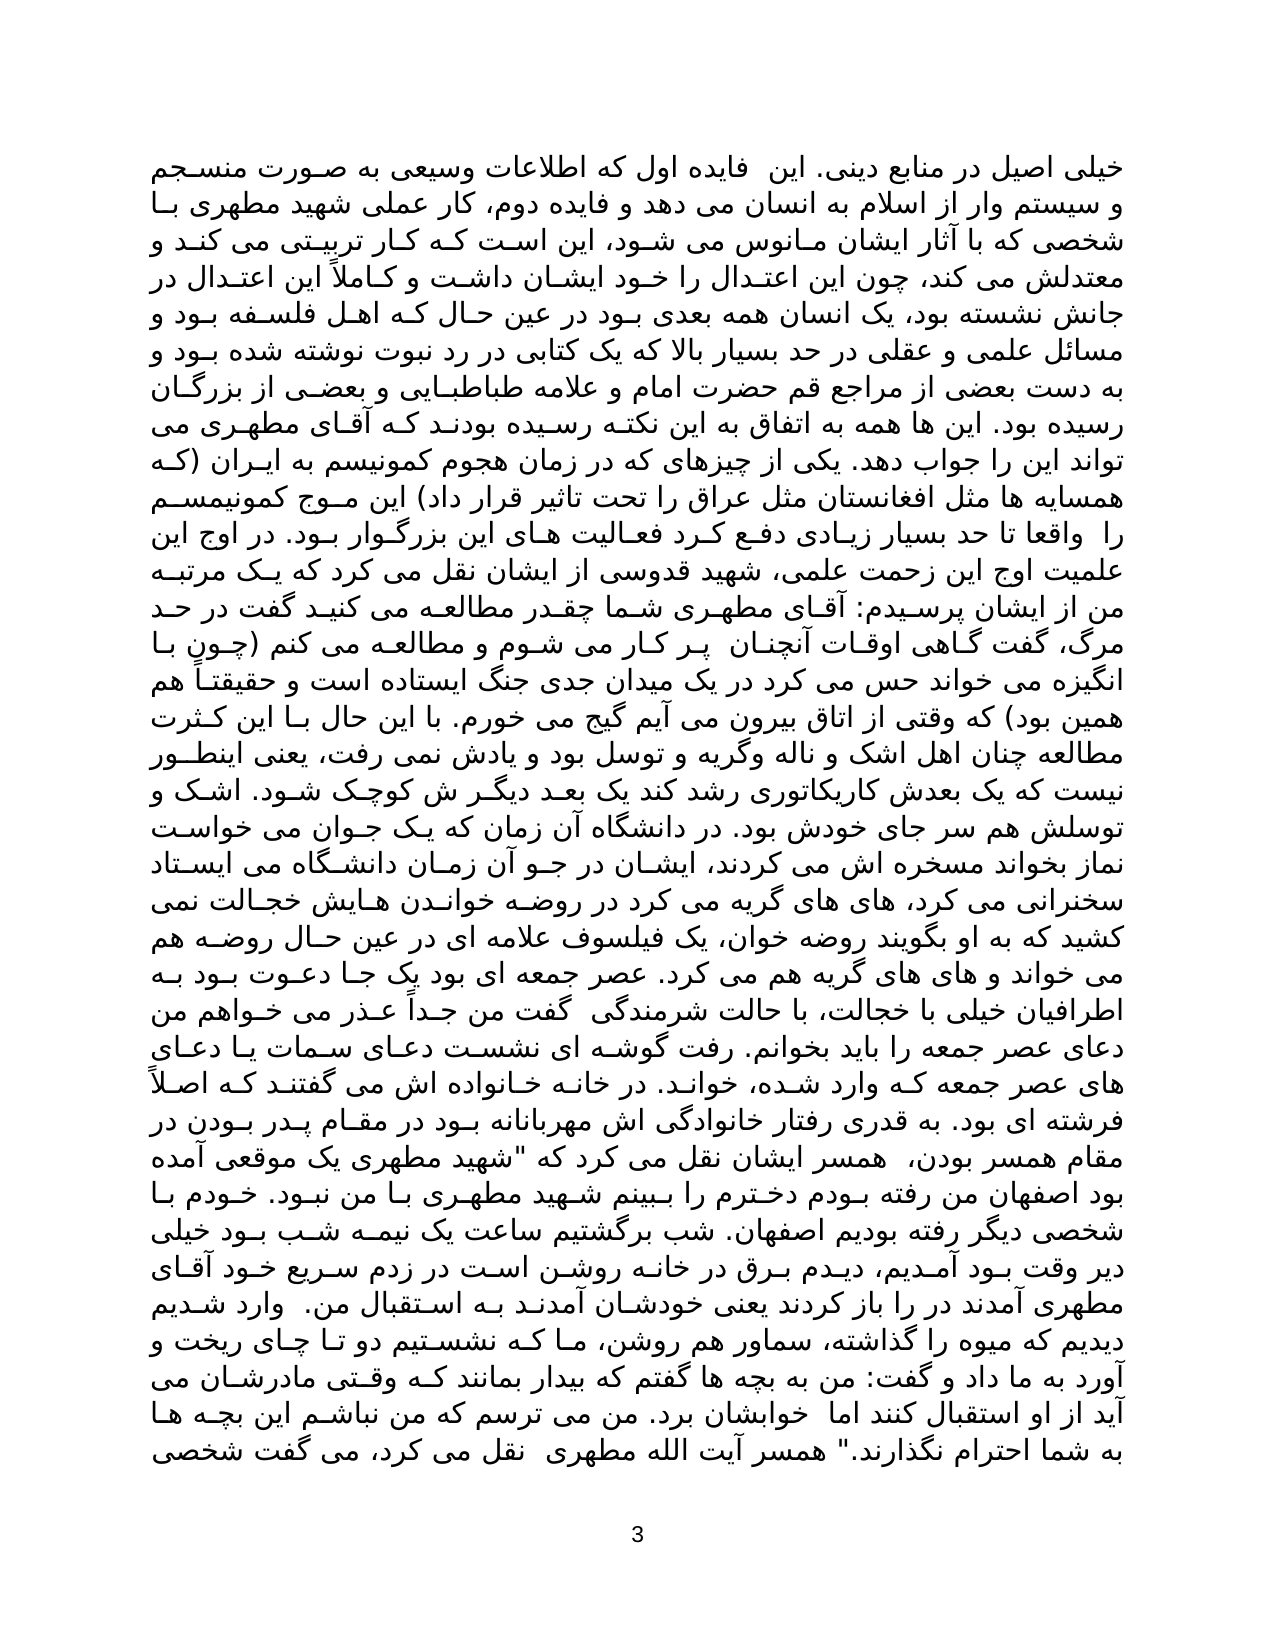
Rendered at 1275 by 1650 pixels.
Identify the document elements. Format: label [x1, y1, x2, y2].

text [150, 150, 1125, 1467]
